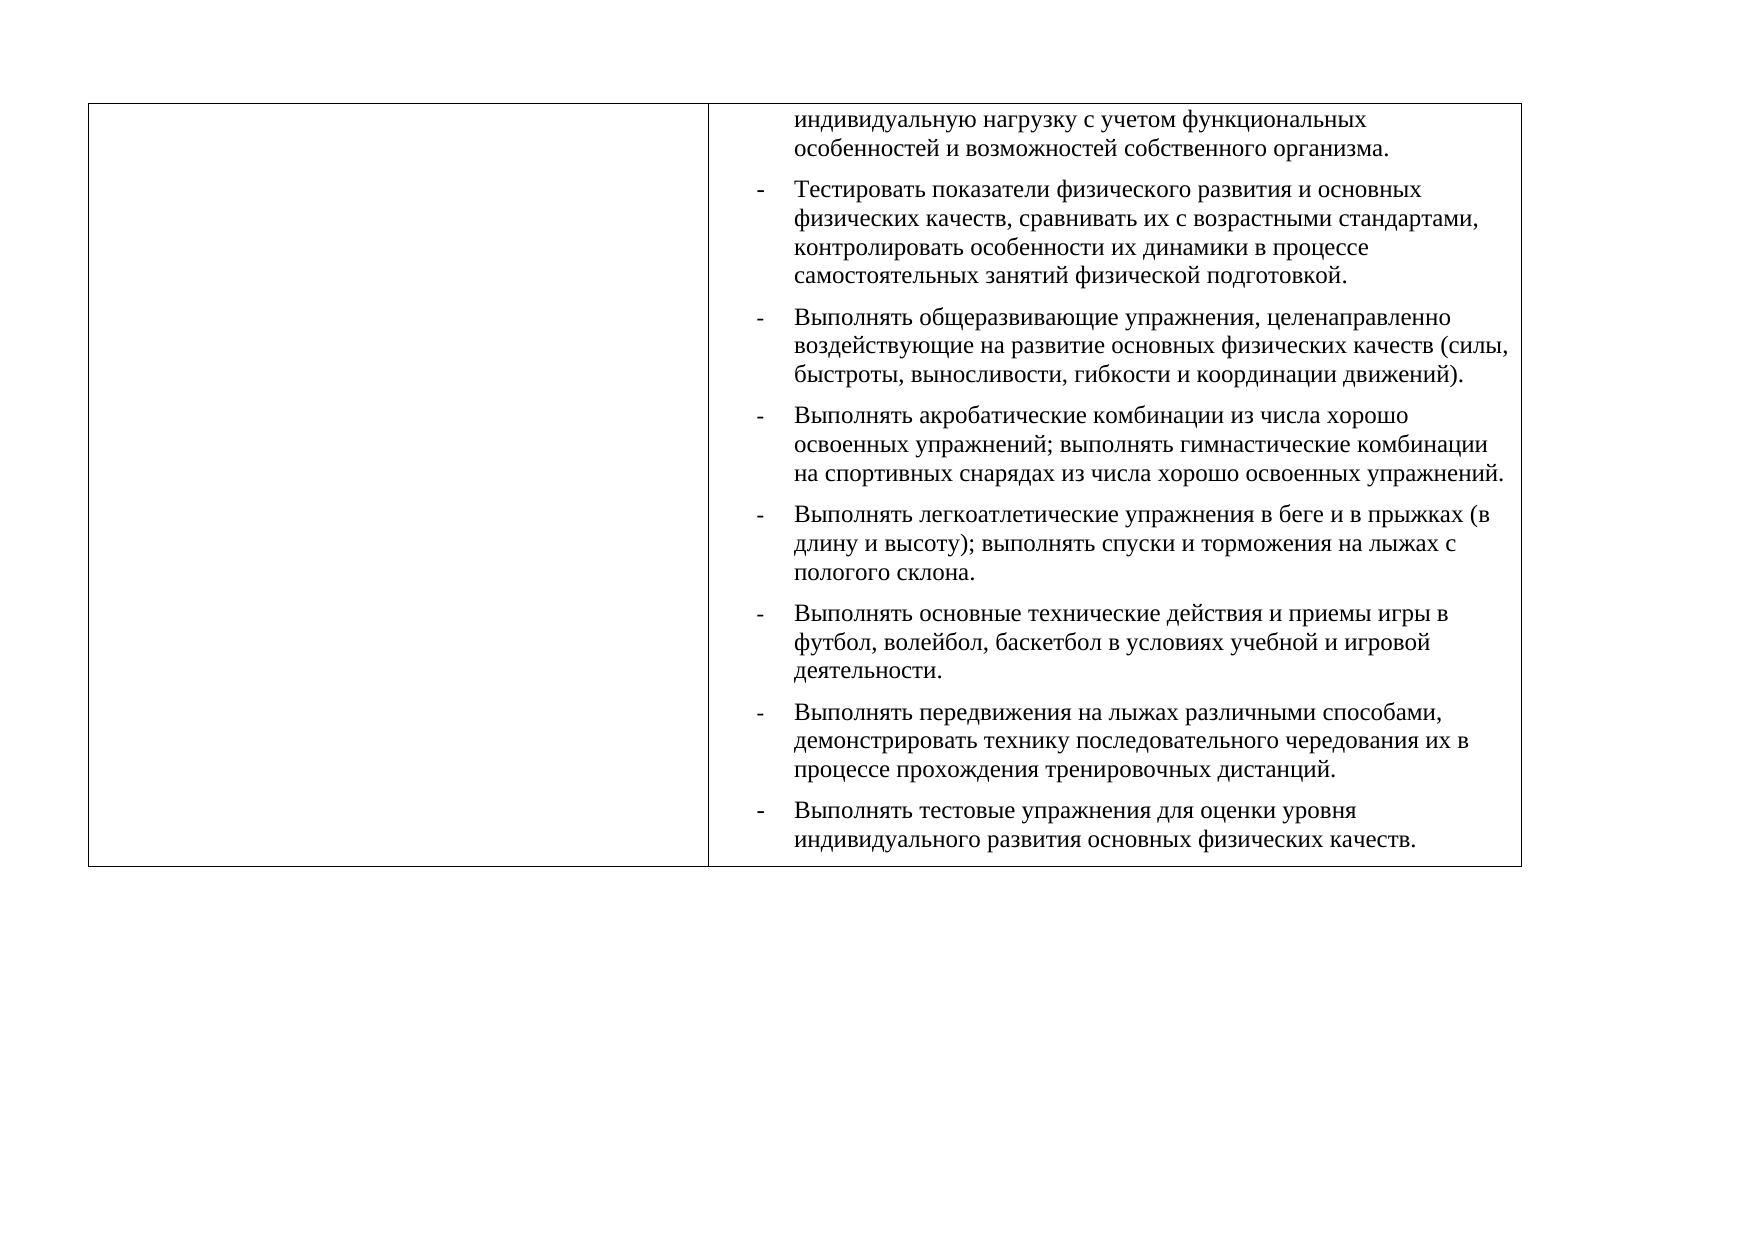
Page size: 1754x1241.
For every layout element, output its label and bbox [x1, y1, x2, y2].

table_cell [709, 104, 1521, 866]
table_cell [89, 104, 708, 866]
